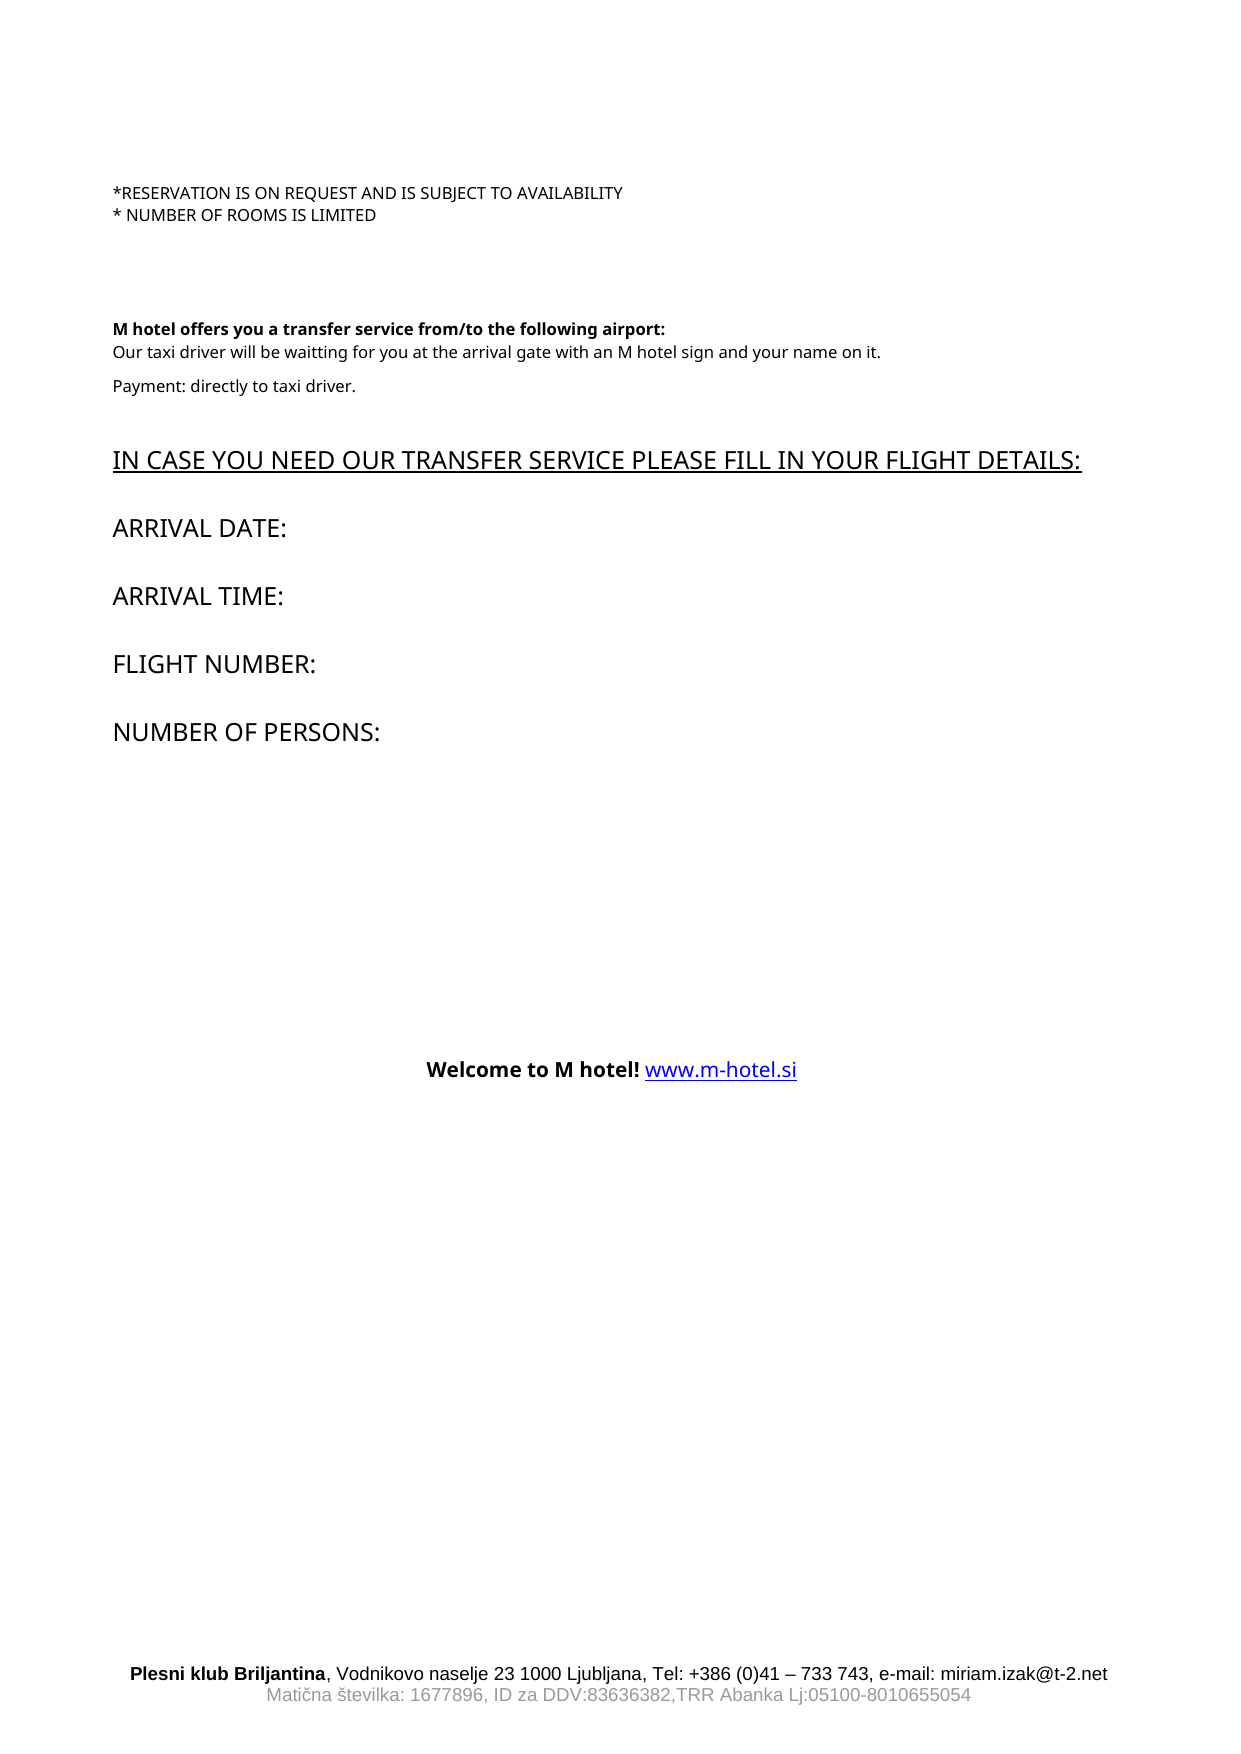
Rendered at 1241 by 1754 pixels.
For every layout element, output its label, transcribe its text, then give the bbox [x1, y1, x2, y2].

text ARRIVAL TIME: [112, 579, 1125, 613]
text * NUMBER OF ROOMS IS LIMITED [112, 204, 1125, 227]
text NUMBER OF PERSONS: [112, 715, 1125, 749]
text ARRIVAL DATE: [112, 511, 1125, 545]
text IN CASE YOU NEED OUR TRANSFER SERVICE PLEASE FILL IN YOUR FLIGHT DETAILS: [112, 442, 1125, 477]
text *RESERVATION IS ON REQUEST AND IS SUBJECT TO AVAILABILITY [112, 181, 1125, 204]
text FLIGHT NUMBER: [112, 647, 1125, 681]
text M hotel offers you a transfer service from/to the following airport: [112, 318, 1125, 340]
text Payment: directly to taxi driver. [112, 374, 1125, 397]
text Our taxi driver will be waitting for you at the arrival gate with an M hotel sign and your name on it. [112, 340, 1125, 363]
text Welcome to M hotel! www.m-hotel.si [112, 1056, 1125, 1084]
